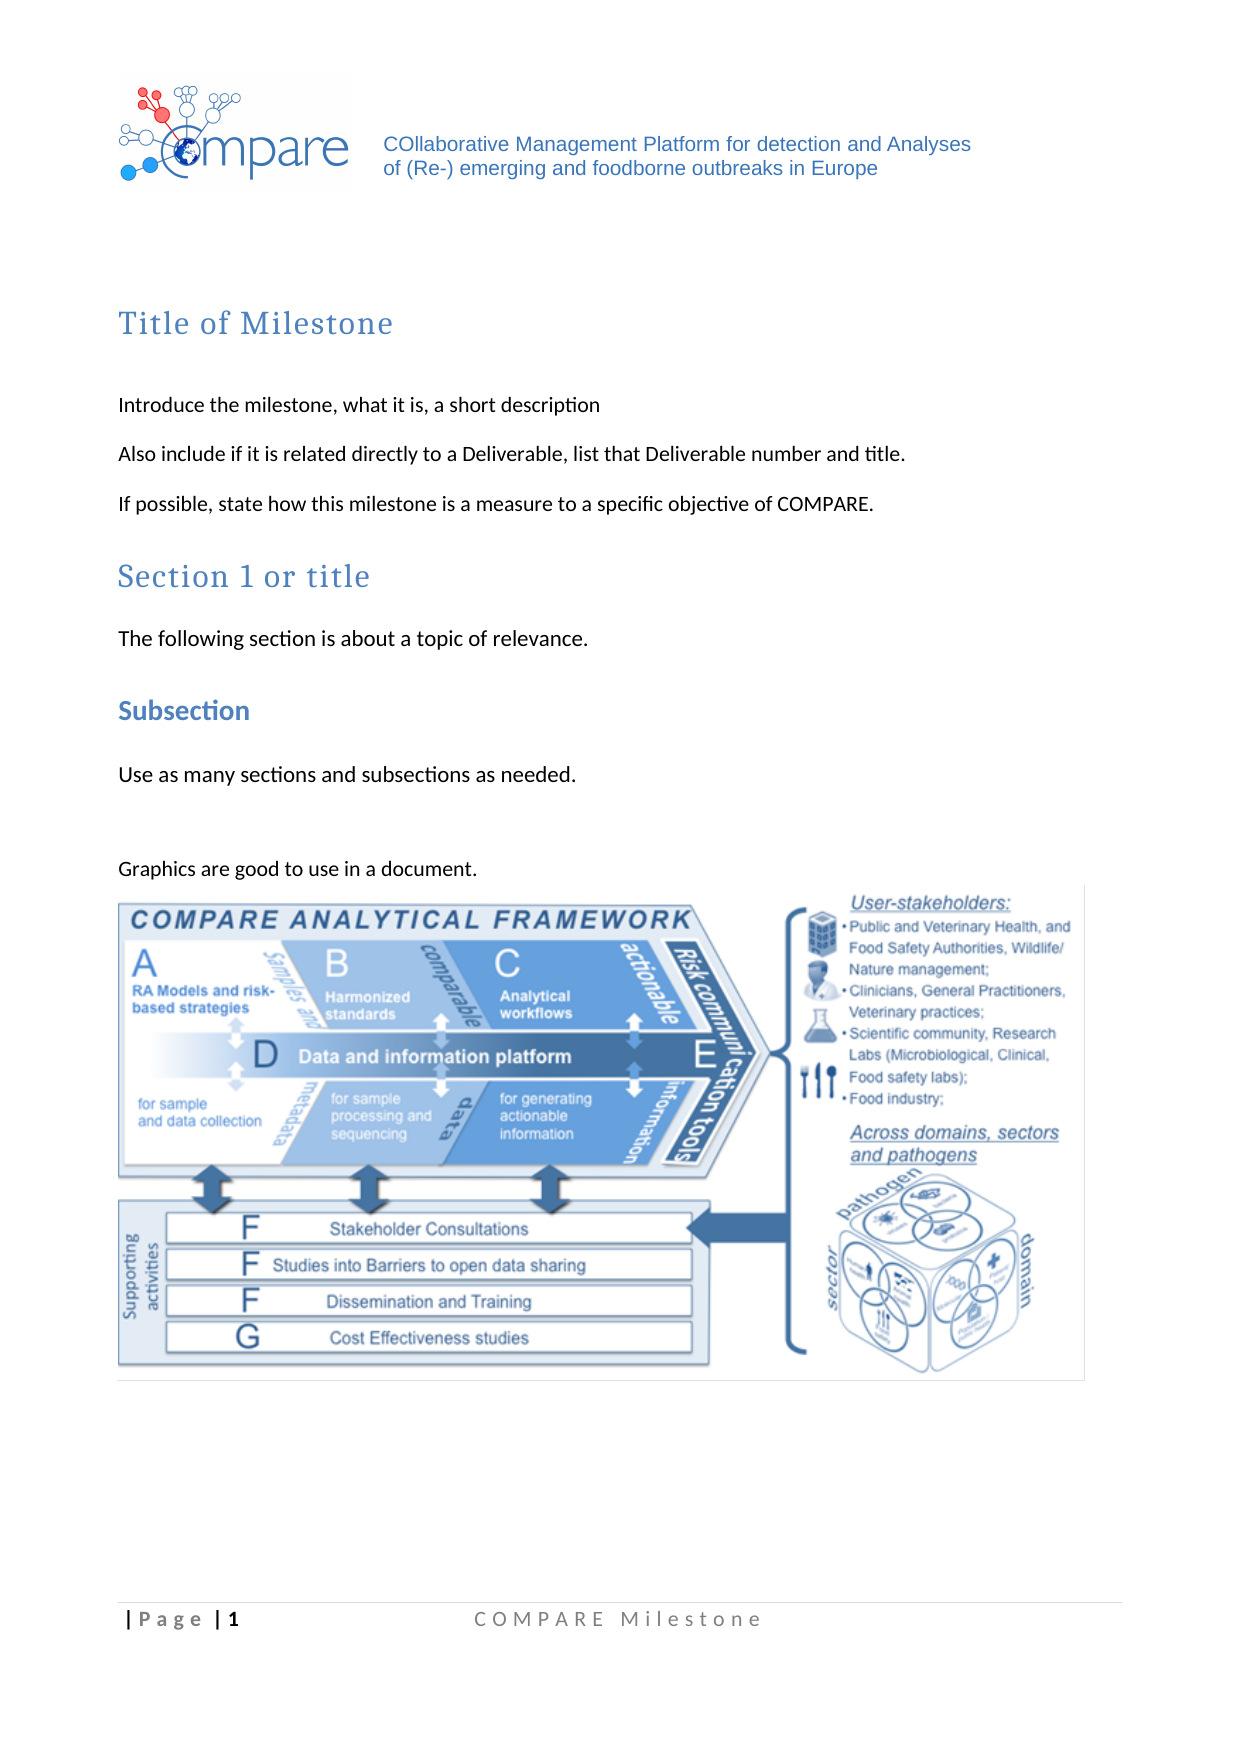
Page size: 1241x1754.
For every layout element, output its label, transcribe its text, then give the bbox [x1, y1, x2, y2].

text Use as many sections and subsections as needed. [118, 760, 1122, 788]
text Graphics are good to use in a document. [118, 856, 1122, 882]
picture [118, 885, 1086, 1382]
text Introduce the milestone, what it is, a short description [118, 392, 1122, 418]
subtitle Section 1 or title [118, 557, 1122, 596]
subtitle Subsection [118, 692, 1122, 728]
subtitle Title of Milestone [118, 304, 1122, 342]
text The following section is about a topic of relevance. [118, 624, 1122, 652]
text Also include if it is related directly to a Deliverable, list that Deliverable number and title. [118, 441, 1122, 467]
text If possible, state how this milestone is a measure to a specific objective of COMPARE. [118, 490, 1122, 516]
picture [118, 73, 351, 193]
